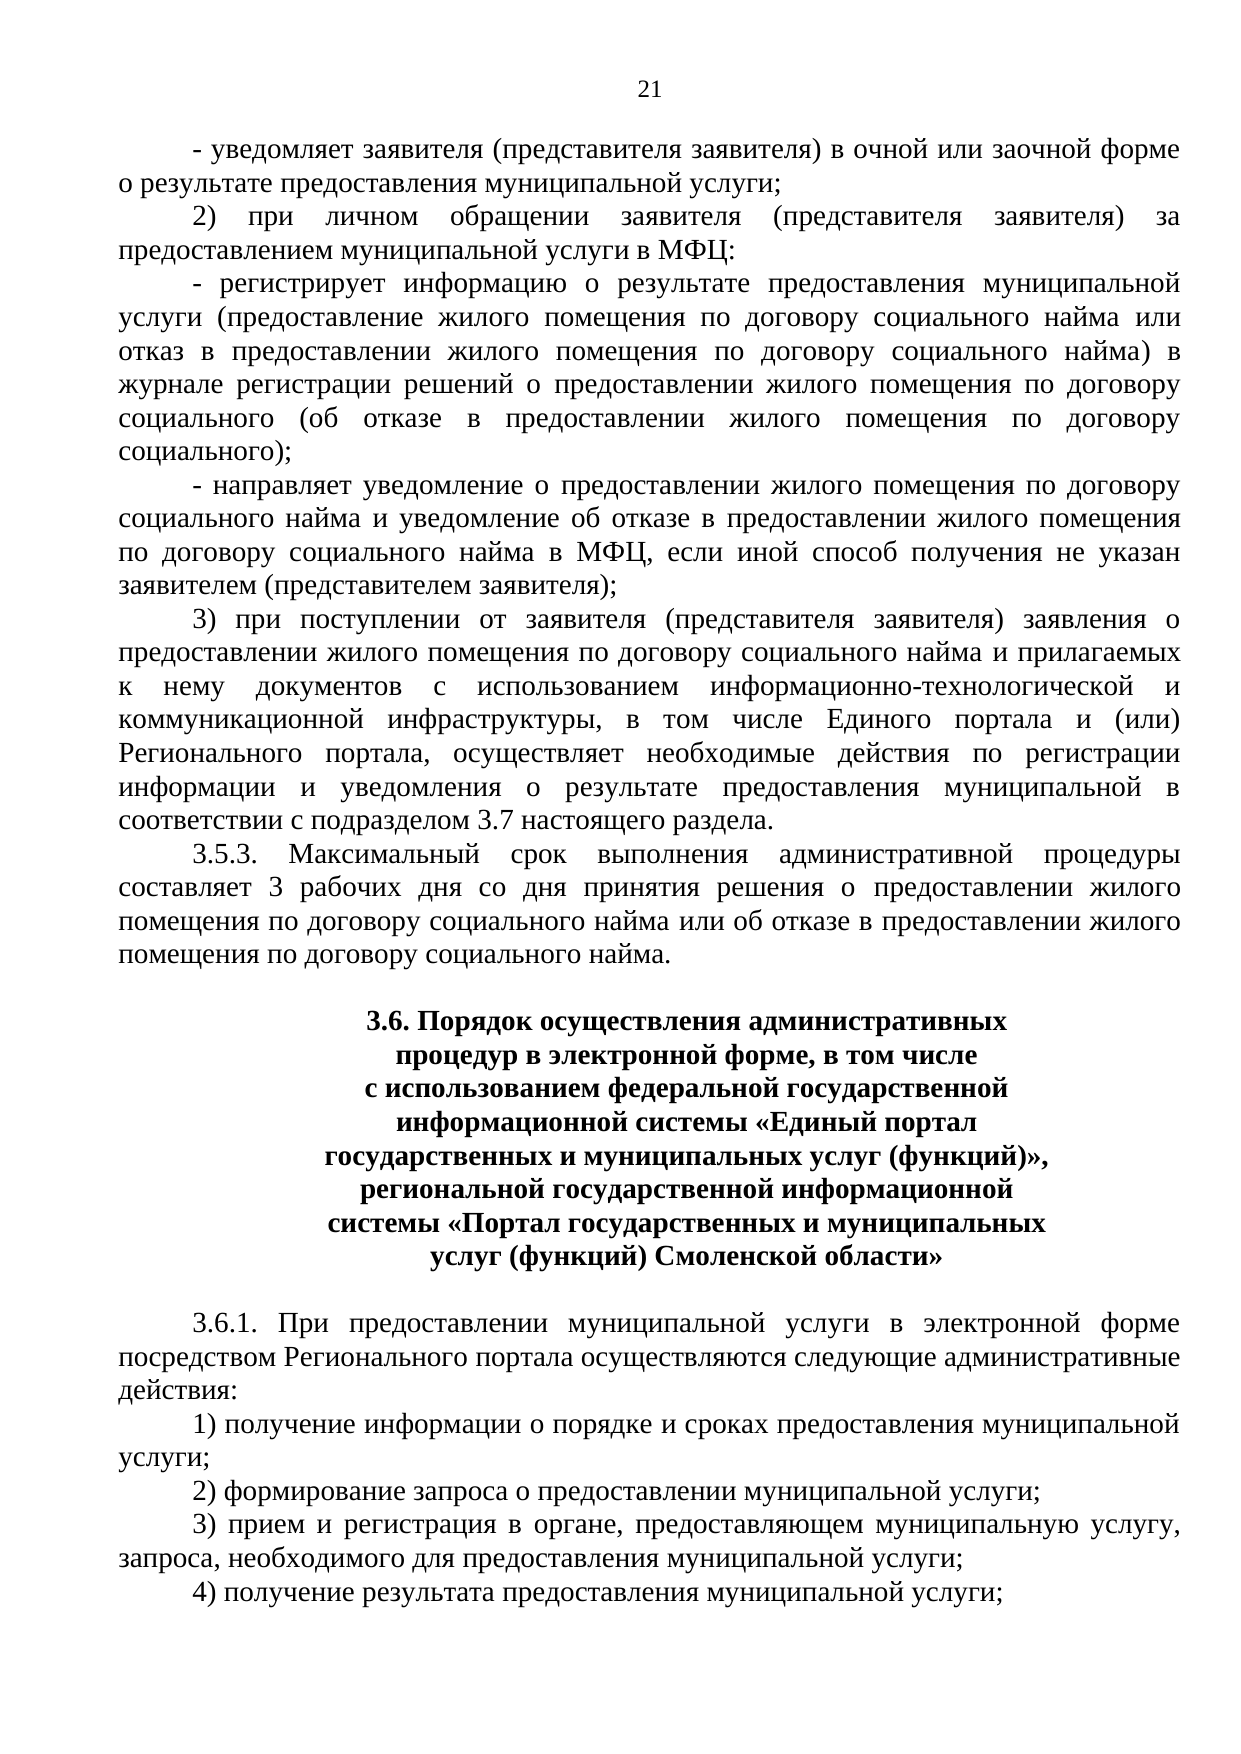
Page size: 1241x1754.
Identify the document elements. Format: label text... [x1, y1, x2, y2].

text 3) прием и регистрация в органе, предоставляющем муниципальную услугу, запроса, необходимого для предоставления муниципальной услуги; [118, 1507, 1181, 1574]
text 1) получение информации о порядке и сроках предоставления муниципальной услуги; [118, 1406, 1181, 1473]
text 3.5.3. Максимальный срок выполнения административной процедуры составляет 3 рабочих дня со дня принятия решения о предоставлении жилого помещения по договору социального найма или об отказе в предоставлении жилого помещения по договору социального найма. [118, 836, 1181, 970]
text 3.6. Порядок осуществления административных [118, 1003, 1181, 1037]
text 4) получение результата предоставления муниципальной услуги; [118, 1574, 1181, 1607]
text - направляет уведомление о предоставлении жилого помещения по договору социального найма и уведомление об отказе в предоставлении жилого помещения по договору социального найма в МФЦ, если иной способ получения не указан заявителем (представителем заявителя); [118, 467, 1181, 601]
text 2) формирование запроса о предоставлении муниципальной услуги; [118, 1473, 1181, 1507]
text процедур в электронной форме, в том числе [118, 1037, 1181, 1071]
text - регистрирует информацию о результате предоставления муниципальной услуги (предоставление жилого помещения по договору социального найма или отказ в предоставлении жилого помещения по договору социального найма) в журнале регистрации решений о предоставлении жилого помещения по договору социального (об отказе в предоставлении жилого помещения по договору социального); [118, 266, 1181, 467]
text региональной государственной информационной [118, 1171, 1181, 1205]
text услуг (функций) Смоленской области» [118, 1238, 1181, 1272]
text системы «Портал государственных и муниципальных [118, 1205, 1181, 1238]
text 2) при личном обращении заявителя (представителя заявителя) за предоставлением муниципальной услуги в МФЦ: [118, 198, 1181, 266]
text государственных и муниципальных услуг (функций)», [118, 1138, 1181, 1171]
text 3) при поступлении от заявителя (представителя заявителя) заявления о предоставлении жилого помещения по договору социального найма и прилагаемых к нему документов с использованием информационно-технологической и коммуникационной инфраструктуры, в том числе Единого портала и (или) Регионального портала, осуществляет необходимые действия по регистрации информации и уведомления о результате предоставления муниципальной в соответствии с подразделом 3.7 настоящего раздела. [118, 601, 1181, 836]
text 3.6.1. При предоставлении муниципальной услуги в электронной форме посредством Регионального портала осуществляются следующие административные действия: [118, 1305, 1181, 1406]
text с использованием федеральной государственной [118, 1071, 1181, 1104]
text информационной системы «Единый портал [118, 1104, 1181, 1138]
text - уведомляет заявителя (представителя заявителя) в очной или заочной форме о результате предоставления муниципальной услуги; [118, 131, 1181, 198]
